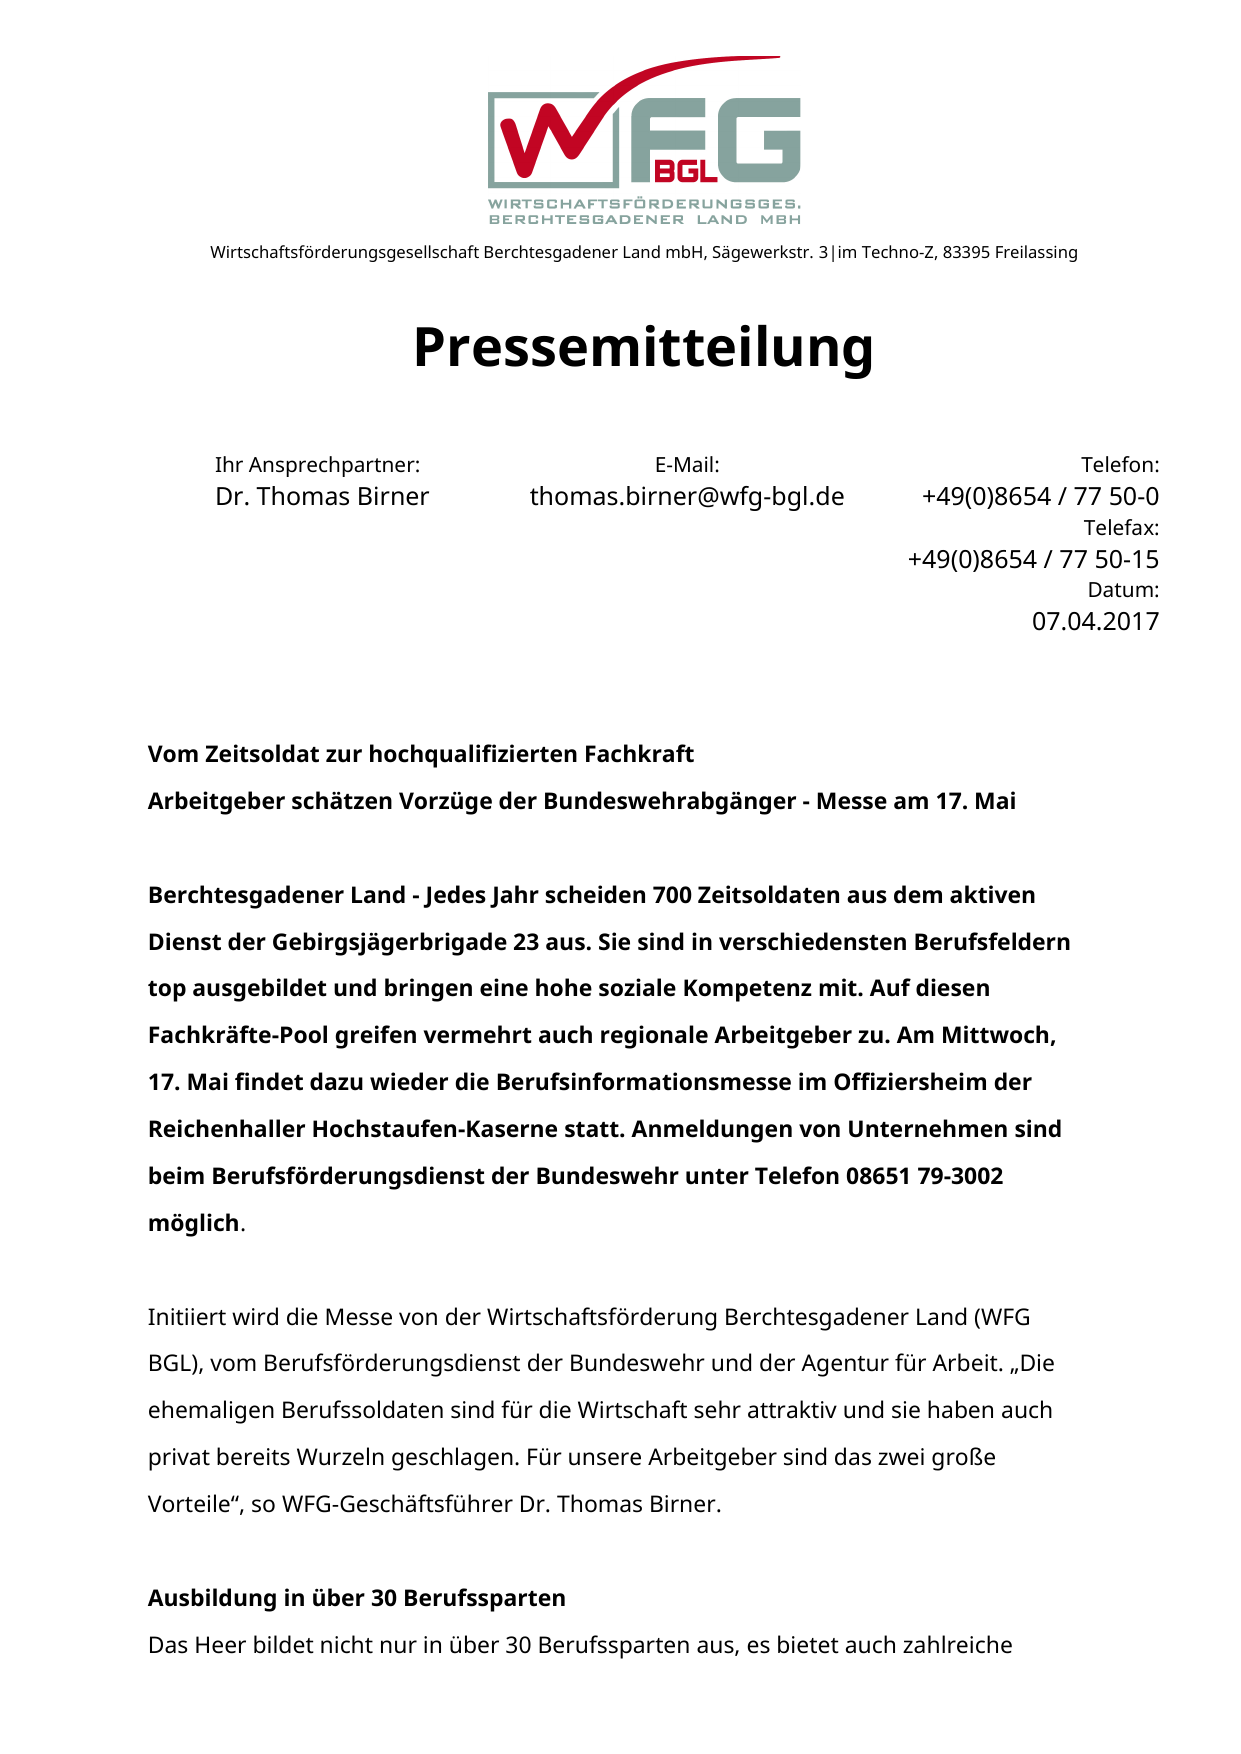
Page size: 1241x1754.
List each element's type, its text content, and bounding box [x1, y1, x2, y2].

text Arbeitgeber schätzen Vorzüge der Bundeswehrabgänger - Messe am 17. Mai [148, 785, 1087, 816]
picture [488, 56, 801, 224]
text Berchtesgadener Land - Jedes Jahr scheiden 700 Zeitsoldaten aus dem aktiven Dienst der Gebirgsjägerbrigade 23 aus. Sie sind in verschiedensten Berufsfeldern top ausgebildet und bringen eine hohe soziale Kompetenz mit. Auf diesen Fachkräfte-Pool greifen vermehrt auch regionale Arbeitgeber zu. Am Mittwoch, 17. Mai findet dazu wieder die Berufsinformationsmesse im Offiziersheim der Reichenhaller Hochstaufen-Kaserne statt. Anmeldungen von Unternehmen sind beim Berufsförderungsdienst der Bundeswehr unter Telefon 08651 79-3002 möglich. [148, 879, 1087, 1238]
text Vom Zeitsoldat zur hochqualifizierten Fachkraft [148, 738, 1087, 769]
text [148, 1629, 1087, 1660]
text Ausbildung in über 30 Berufssparten [148, 1582, 1087, 1613]
text Initiiert wird die Messe von der Wirtschaftsförderung Berchtesgadener Land (WFG BGL), vom Berufsförderungsdienst der Bundeswehr und der Agentur für Arbeit. „Die ehemaligen Berufssoldaten sind für die Wirtschaft sehr attraktiv und sie haben auch privat bereits Wurzeln geschlagen. Für unsere Arbeitgeber sind das zwei große Vorteile“, so WFG-Geschäftsführer Dr. Thomas Birner. [148, 1301, 1087, 1519]
